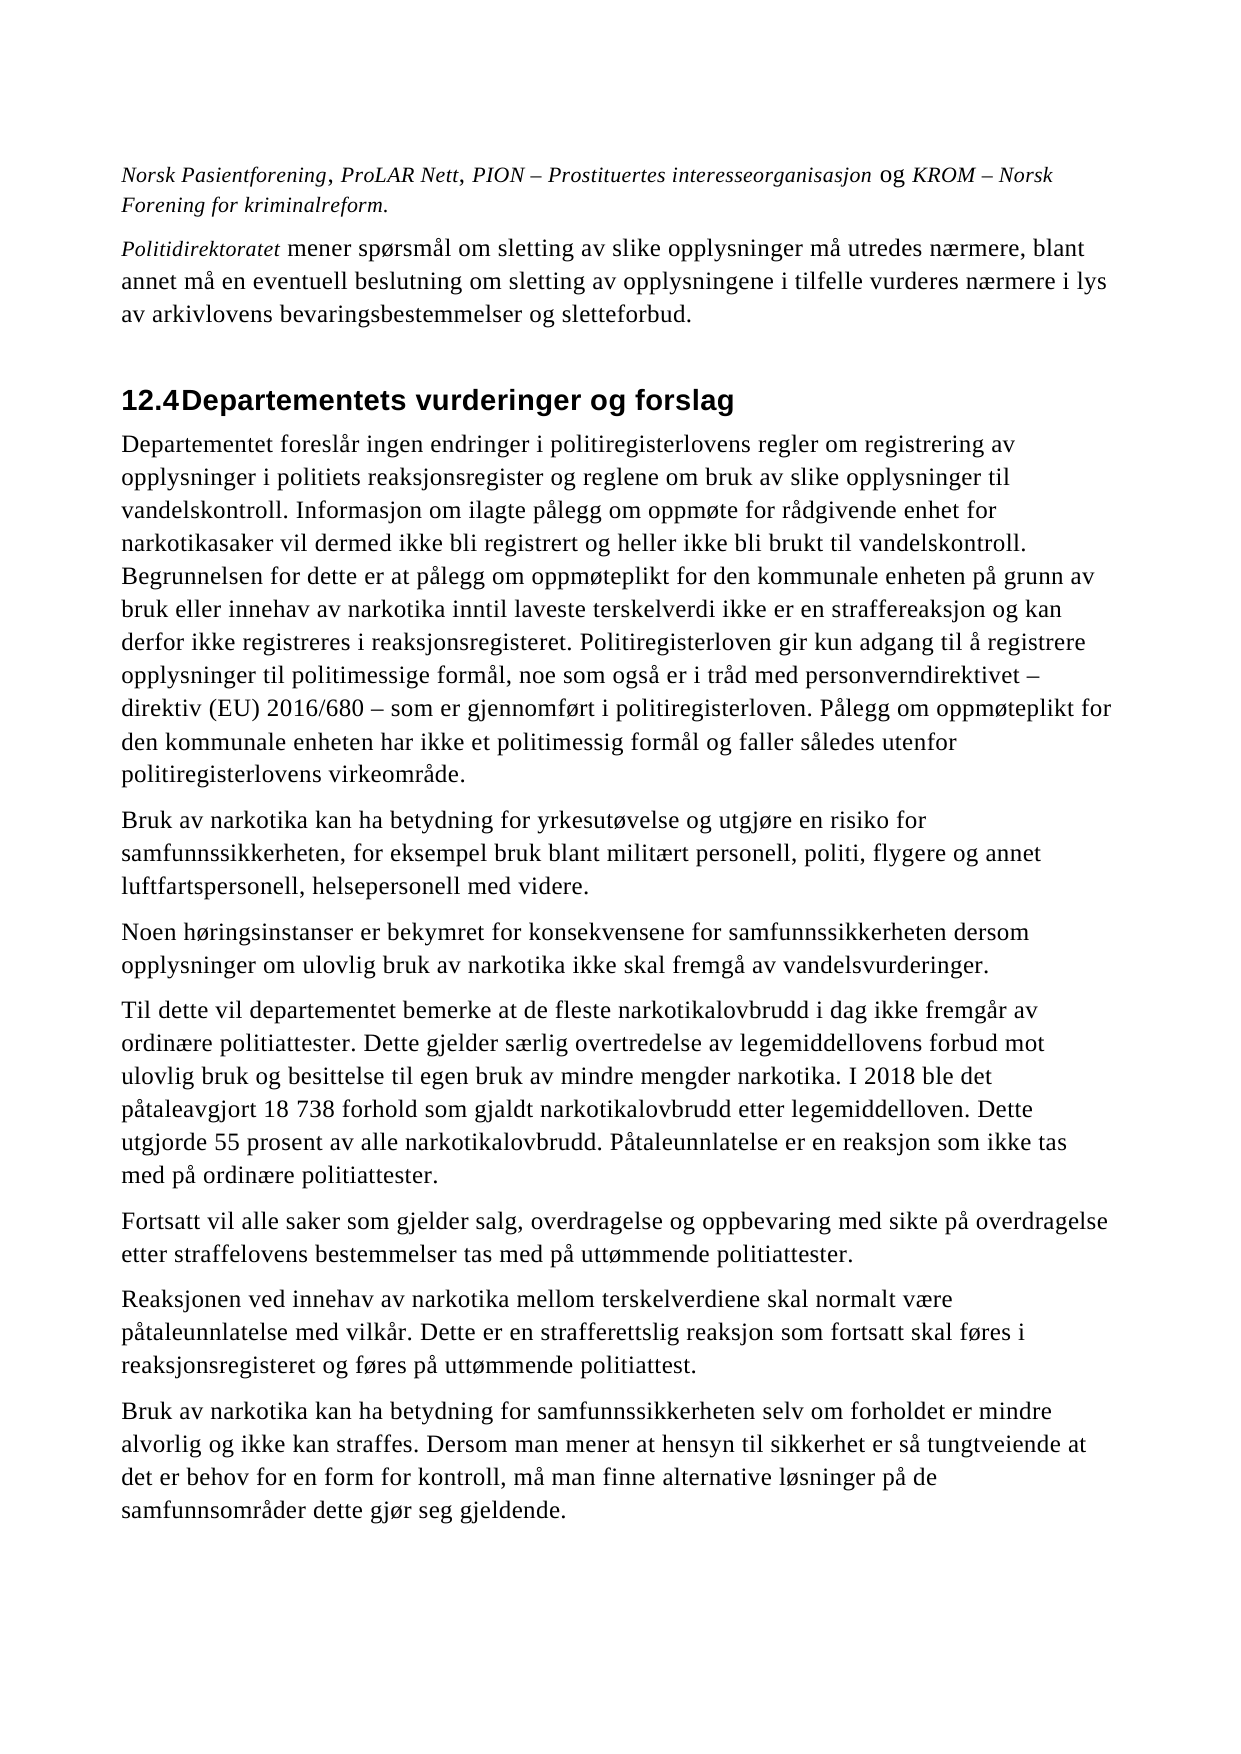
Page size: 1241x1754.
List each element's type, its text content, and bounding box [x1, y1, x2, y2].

text Reaksjonen ved innehav av narkotika mellom terskelverdiene skal normalt være påtaleunnlatelse med vilkår. Dette er en strafferettslig reaksjon som fortsatt skal føres i reaksjonsregisteret og føres på uttømmende politiattest. [121, 1284, 1119, 1379]
text Politidirektoratet mener spørsmål om sletting av slike opplysninger må utredes nærmere, blant annet må en eventuell beslutning om sletting av opplysningene i tilfelle vurderes nærmere i lys av arkivlovens bevaringsbestemmelser og sletteforbud. [121, 233, 1119, 328]
text Bruk av narkotika kan ha betydning for samfunnssikkerheten selv om forholdet er mindre alvorlig og ikke kan straffes. Dersom man mener at hensyn til sikkerhet er så tungtveiende at det er behov for en form for kontroll, må man finne alternative løsninger på de samfunnsområder dette gjør seg gjeldende. [121, 1396, 1119, 1524]
text Til dette vil departementet bemerke at de fleste narkotikalovbrudd i dag ikke fremgår av ordinære politiattester. Dette gjelder særlig overtredelse av legemiddellovens forbud mot ulovlig bruk og besittelse til egen bruk av mindre mengder narkotika. I 2018 ble det påtaleavgjort 18 738 forhold som gjaldt narkotikalovbrudd etter legemiddelloven. Dette utgjorde 55 prosent av alle narkotikalovbrudd. Påtaleunnlatelse er en reaksjon som ikke tas med på ordinære politiattester. [121, 995, 1119, 1189]
text Noen høringsinstanser er bekymret for konsekvensene for samfunnssikkerheten dersom opplysninger om ulovlig bruk av narkotika ikke skal fremgå av vandelsvurderinger. [121, 917, 1119, 978]
text Fortsatt vil alle saker som gjelder salg, overdragelse og oppbevaring med sikte på overdragelse etter straffelovens bestemmelser tas med på uttømmende politiattester. [121, 1206, 1119, 1268]
subtitle Departementets vurderinger og forslag [121, 382, 1119, 416]
text Bruk av narkotika kan ha betydning for yrkesutøvelse og utgjøre en risiko for samfunnssikkerheten, for eksempel bruk blant militært personell, politi, flygere og annet luftfartspersonell, helsepersonell med videre. [121, 805, 1119, 900]
text Departementet foreslår ingen endringer i politiregisterlovens regler om registrering av opplysninger i politiets reaksjonsregister og reglene om bruk av slike opplysninger til vandelskontroll. Informasjon om ilagte pålegg om oppmøte for rådgivende enhet for narkotikasaker vil dermed ikke bli registrert og heller ikke bli brukt til vandelskontroll. Begrunnelsen for dette er at pålegg om oppmøteplikt for den kommunale enheten på grunn av bruk eller innehav av narkotika inntil laveste terskelverdi ikke er en straffereaksjon og kan derfor ikke registreres i reaksjonsregisteret. Politiregisterloven gir kun adgang til å registrere opplysninger til politimessige formål, noe som også er i tråd med personverndirektivet – direktiv (EU) 2016/680 – som er gjennomført i politiregisterloven. Pålegg om oppmøteplikt for den kommunale enheten har ikke et politimessig formål og faller således utenfor politiregisterlovens virkeområde. [121, 429, 1119, 788]
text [121, 159, 1119, 217]
